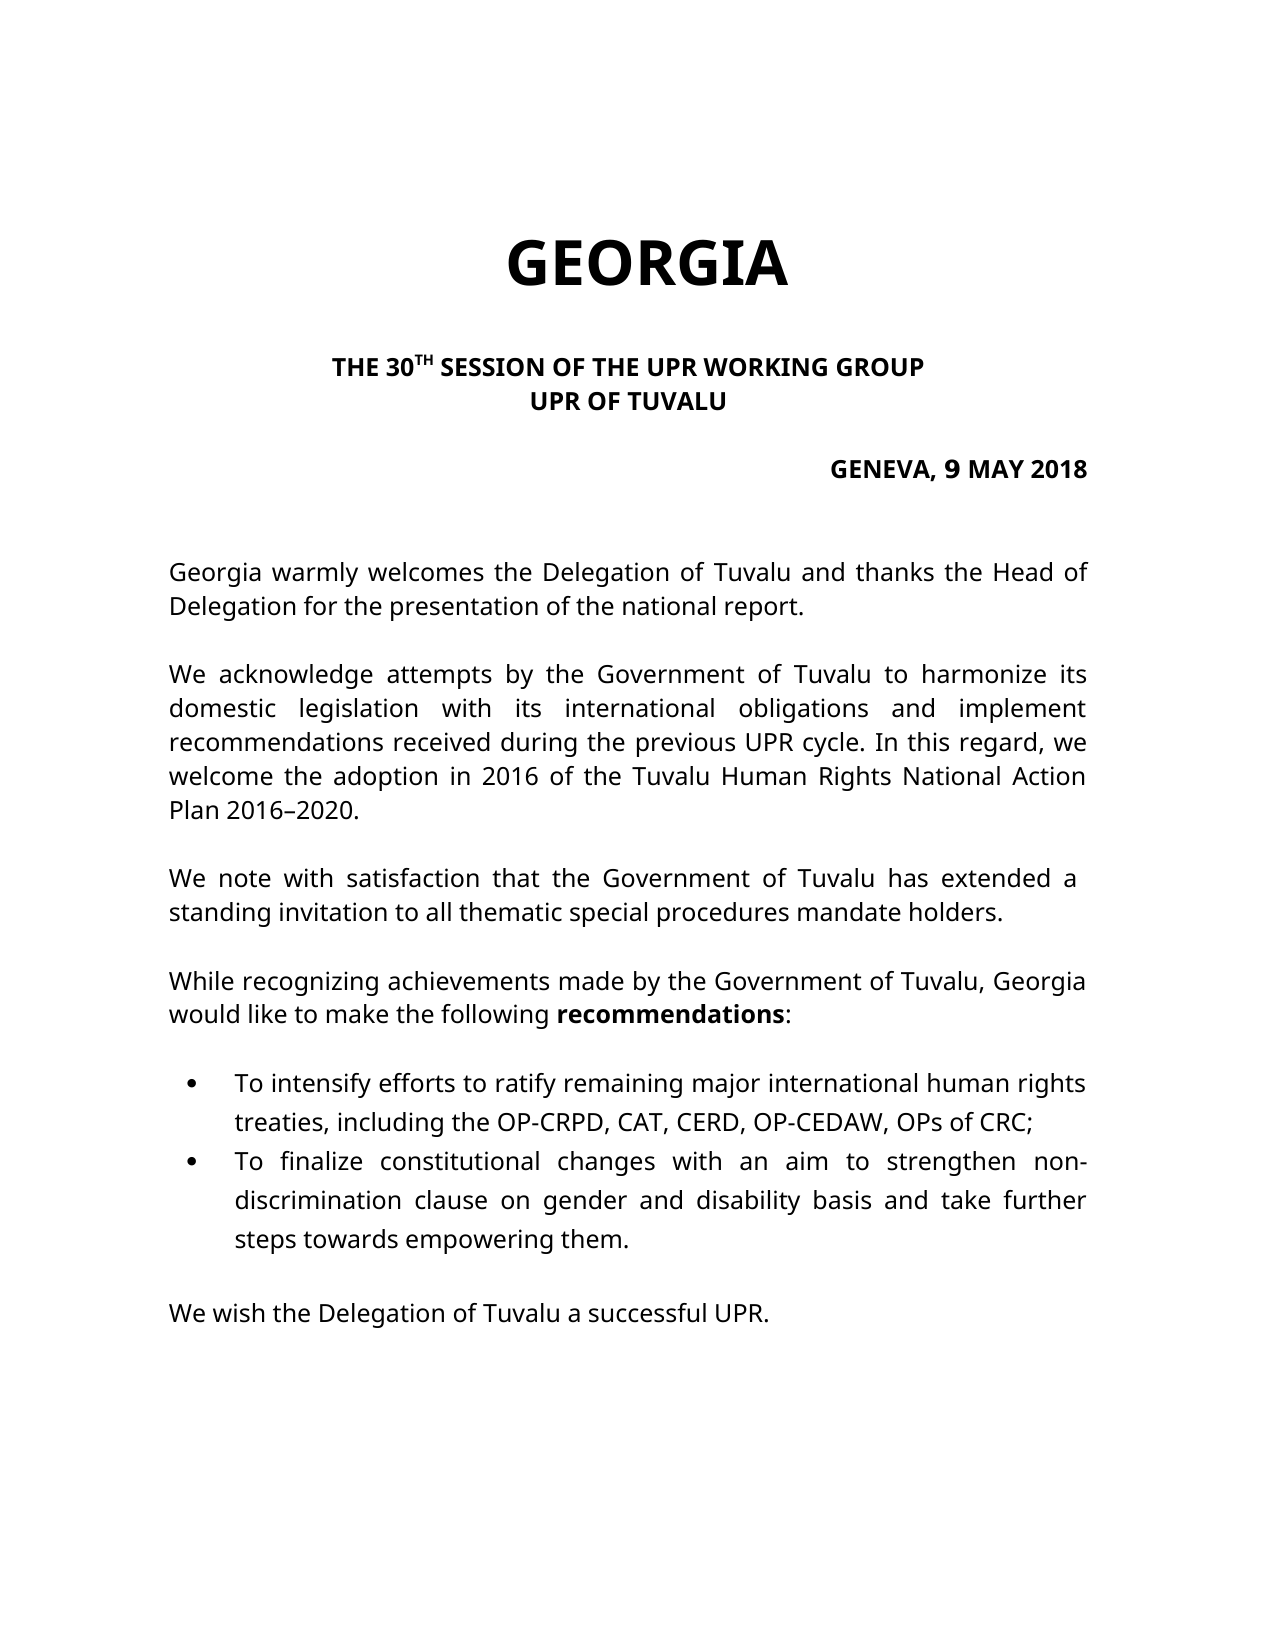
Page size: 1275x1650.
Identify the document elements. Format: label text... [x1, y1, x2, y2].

text GENEVA, 9 MAY 2018 [169, 452, 1087, 486]
text GEORGIA [169, 218, 1125, 303]
text We note with satisfaction that the Government of Tuvalu has extended a standing invitation to all thematic special procedures mandate holders. [169, 861, 1078, 929]
list To finalize constitutional changes with an aim to strengthen non-discrimination clause on gender and disability basis and take further steps towards empowering them. [187, 1144, 1087, 1256]
list To intensify efforts to ratify remaining major international human rights treaties, including the OP-CRPD, CAT, CERD, OP-CEDAW, OPs of CRC; [187, 1065, 1087, 1138]
list We wish the Delegation of Tuvalu a successful UPR. [169, 1295, 1087, 1329]
text THE 30TH SESSION OF THE UPR WORKING GROUP [169, 350, 1087, 384]
text Georgia warmly welcomes the Delegation of Tuvalu and thanks the Head of Delegation for the presentation of the national report. [169, 554, 1087, 622]
text While recognizing achievements made by the Government of Tuvalu, Georgia would like to make the following recommendations: [169, 963, 1087, 1031]
text UPR OF TUVALU [169, 384, 1087, 418]
text We acknowledge attempts by the Government of Tuvalu to harmonize its domestic legislation with its international obligations and implement recommendations received during the previous UPR cycle. In this regard, we welcome the adoption in 2016 of the Tuvalu Human Rights National Action Plan 2016–2020. [169, 657, 1087, 827]
